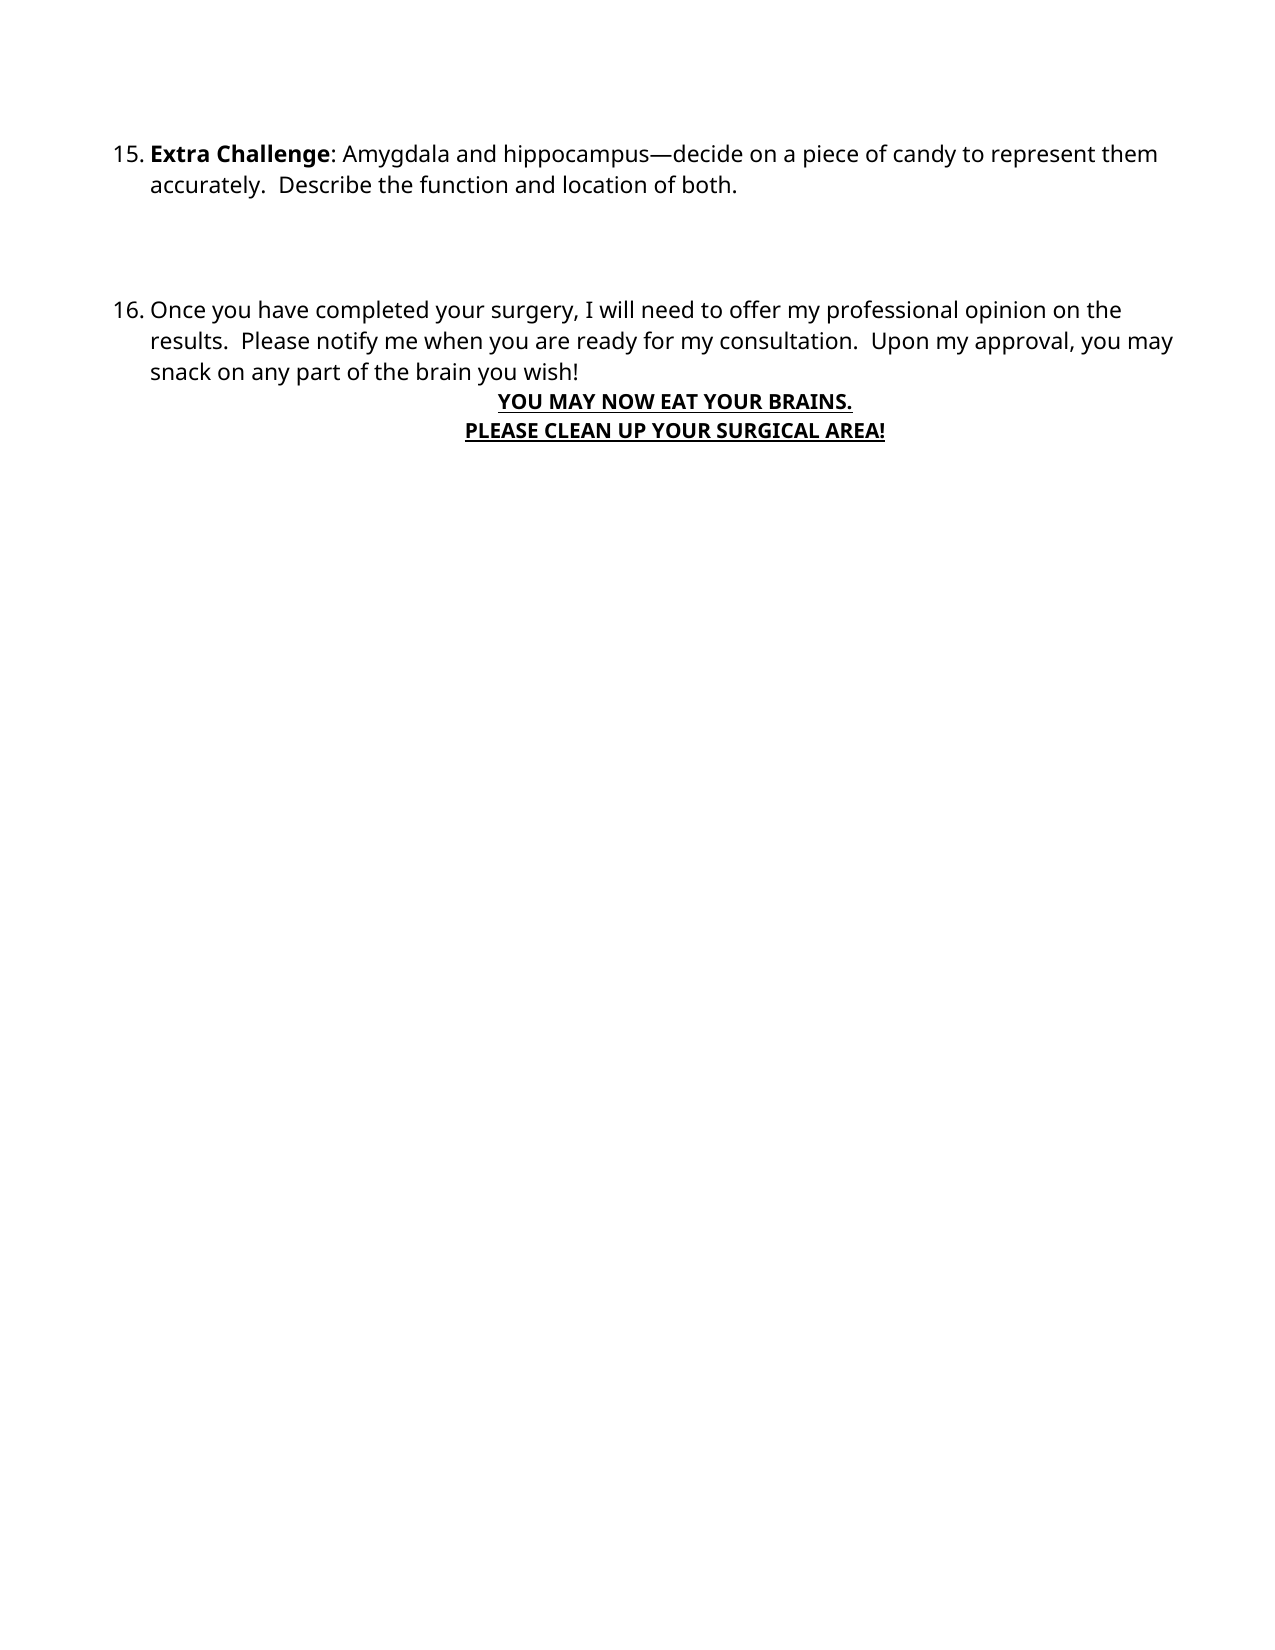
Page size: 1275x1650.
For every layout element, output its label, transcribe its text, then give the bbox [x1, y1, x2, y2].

text PLEASE CLEAN UP YOUR SURGICAL AREA! [150, 416, 1200, 444]
text YOU MAY NOW EAT YOUR BRAINS. [150, 387, 1200, 416]
list Extra Challenge: Amygdala and hippocampus—decide on a piece of candy to represent them accurately. Describe the function and location of both. [112, 137, 1200, 200]
list Once you have completed your surgery, I will need to offer my professional opinion on the results. Please notify me when you are ready for my consultation. Upon my approval, you may snack on any part of the brain you wish! [112, 294, 1200, 387]
